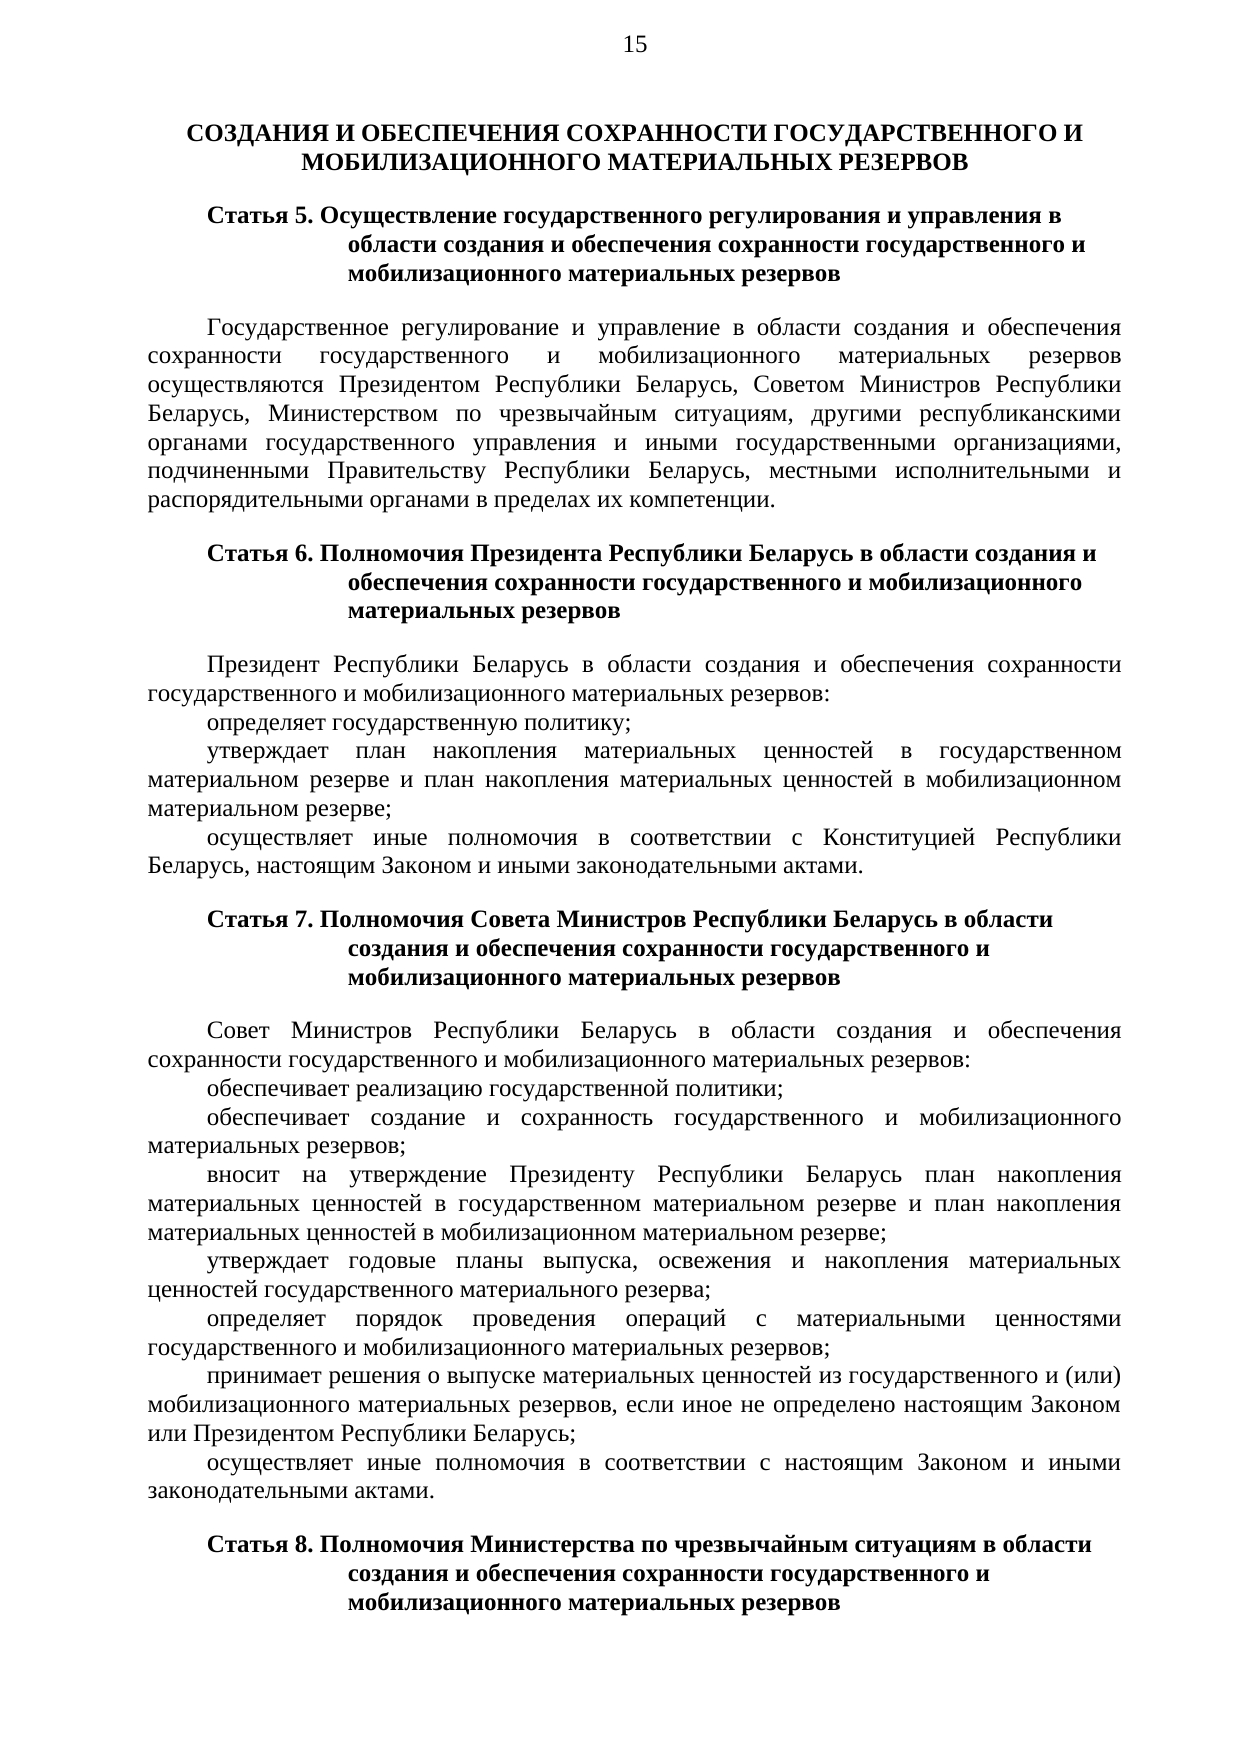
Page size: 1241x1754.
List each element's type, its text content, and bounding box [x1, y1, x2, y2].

text утверждает план накопления материальных ценностей в государственном материальном резерве и план накопления материальных ценностей в мобилизационном материальном резерве; [147, 736, 1122, 822]
text Статья 6. Полномочия Президента Республики Беларусь в области создания и обеспечения сохранности государственного и мобилизационного материальных резервов [207, 538, 1122, 624]
text обеспечивает создание и сохранность государственного и мобилизационного материальных резервов; [147, 1102, 1122, 1159]
text Совет Министров Республики Беларусь в области создания и обеспечения сохранности государственного и мобилизационного материальных резервов: [147, 1016, 1122, 1073]
text обеспечивает реализацию государственной политики; [147, 1073, 1122, 1102]
text Президент Республики Беларусь в области создания и обеспечения сохранности государственного и мобилизационного материальных резервов: [147, 649, 1122, 707]
text осуществляет иные полномочия в соответствии с Конституцией Республики Беларусь, настоящим Законом и иными законодательными актами. [147, 822, 1122, 879]
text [147, 118, 1122, 176]
text вносит на утверждение Президенту Республики Беларусь план накопления материальных ценностей в государственном материальном резерве и план накопления материальных ценностей в мобилизационном материальном резерве; [147, 1159, 1122, 1246]
text определяет порядок проведения операций с материальными ценностями государственного и мобилизационного материальных резервов; [147, 1303, 1122, 1361]
text Государственное регулирование и управление в области создания и обеспечения сохранности государственного и мобилизационного материальных резервов осуществляются Президентом Республики Беларусь, Советом Министров Республики Беларусь, Министерством по чрезвычайным ситуациям, другими республиканскими органами государственного управления и иными государственными организациями, подчиненными Правительству Республики Беларусь, местными исполнительными и распорядительными органами в пределах их компетенции. [147, 312, 1122, 513]
text осуществляет иные полномочия в соответствии с настоящим Законом и иными законодательными актами. [147, 1447, 1122, 1504]
text Статья 7. Полномочия Совета Министров Республики Беларусь в области создания и обеспечения сохранности государственного и мобилизационного материальных резервов [207, 904, 1122, 991]
text Статья 5. Осуществление государственного регулирования и управления в области создания и обеспечения сохранности государственного и мобилизационного материальных резервов [207, 201, 1122, 287]
text принимает решения о выпуске материальных ценностей из государственного и (или) мобилизационного материальных резервов, если иное не определено настоящим Законом или Президентом Республики Беларусь; [147, 1361, 1122, 1447]
text Статья 8. Полномочия Министерства по чрезвычайным ситуациям в области создания и обеспечения сохранности государственного и мобилизационного материальных резервов [207, 1529, 1122, 1616]
text определяет государственную политику; [147, 707, 1122, 736]
text утверждает годовые планы выпуска, освежения и накопления материальных ценностей государственного материального резерва; [147, 1246, 1122, 1303]
